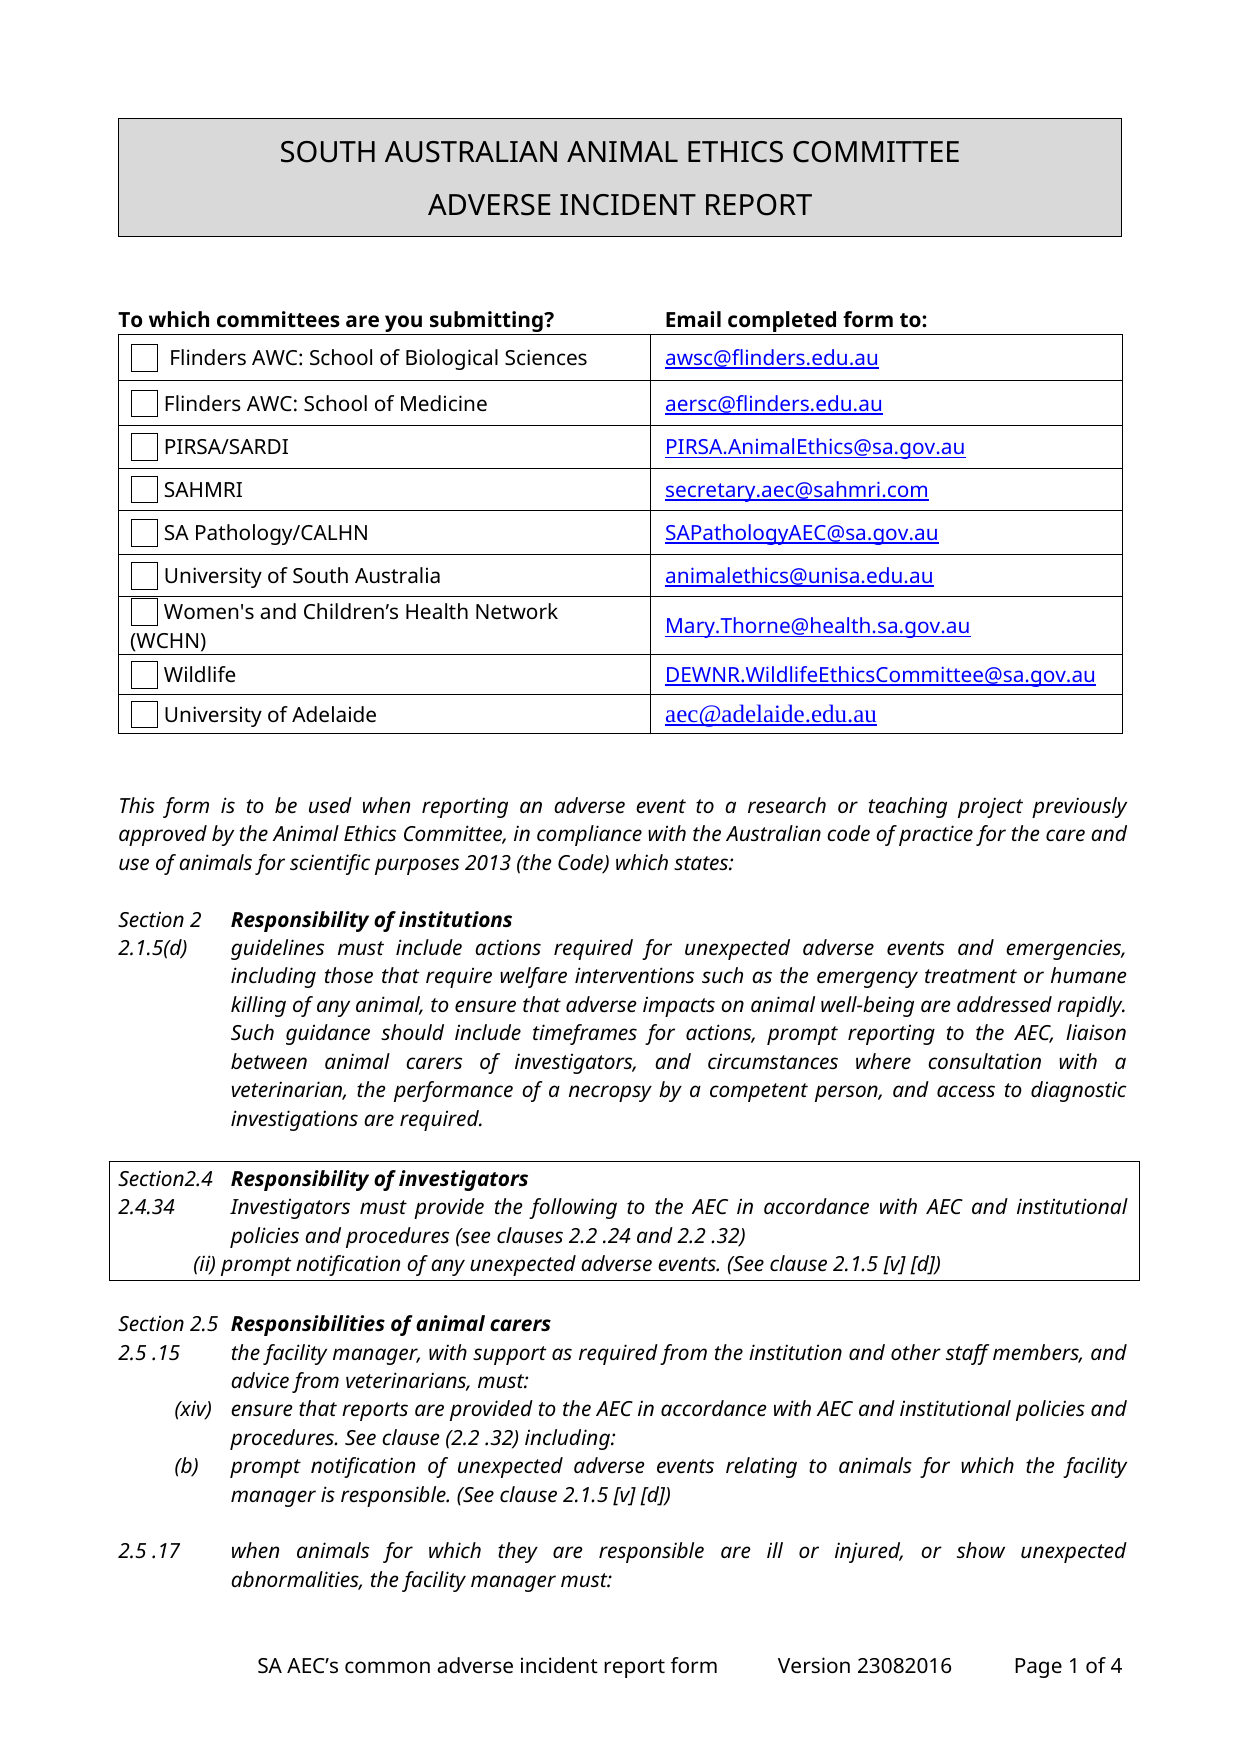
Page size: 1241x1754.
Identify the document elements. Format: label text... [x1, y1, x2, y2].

table_cell SAHMRI [119, 469, 650, 510]
table_cell Mary.Thorne@health.sa.gov.au [651, 597, 1122, 654]
table_cell SA Pathology/CALHN [119, 511, 650, 554]
table_cell PIRSA.AnimalEthics@sa.gov.au [651, 426, 1122, 467]
table_cell University of Adelaide [119, 695, 650, 733]
table_cell DEWNR.WildlifeEthicsCommittee@sa.gov.au [651, 655, 1122, 694]
table_cell Flinders AWC: School of Medicine [119, 381, 650, 425]
table_cell animalethics@unisa.edu.au [651, 555, 1122, 596]
text (xiv) ensure that reports are provided to the AEC in accordance with AEC and institutional policies and procedures. See clause (2.2 .32) including: [174, 1394, 1131, 1451]
table_header awsc@flinders.edu.au [651, 335, 1122, 380]
text This form is to be used when reporting an adverse event to a research or teaching project previously approved by the Animal Ethics Committee, in compliance with the Australian code of practice for the care and use of animals for scientific purposes 2013 (the Code) which states: [118, 791, 1131, 876]
table_header Flinders AWC: School of Biological Sciences [119, 335, 650, 380]
text To which committees are you submitting? Email completed form to: [118, 305, 1122, 334]
text (ii) prompt notification of any unexpected adverse events. (See clause 2.1.5 [v] [d]) [110, 1246, 1139, 1280]
table_cell Women's and Children’s Health Network (WCHN) [119, 597, 650, 654]
text (b) prompt notification of unexpected adverse events relating to animals for which the facility manager is responsible. (See clause 2.1.5 [v] [d]) [174, 1451, 1131, 1508]
table_cell aec@adelaide.edu.au [651, 695, 1122, 733]
text Section 2.5 Responsibilities of animal carers [118, 1309, 1131, 1338]
table_cell University of South Australia [119, 555, 650, 596]
text 2.5 .17 when animals for which they are responsible are ill or injured, or show unexpected abnormalities, the facility manager must: [118, 1537, 1131, 1593]
table_cell Wildlife [119, 655, 650, 694]
table_cell aersc@flinders.edu.au [651, 381, 1122, 425]
table_cell SAPathologyAEC@sa.gov.au [651, 511, 1122, 554]
text Section2.4 Responsibility of investigators [110, 1162, 1139, 1189]
table_header SOUTH AUSTRALIAN ANIMAL ETHICS COMMITTEE ADVERSE INCIDENT REPORT [119, 119, 1121, 236]
text 2.1.5(d) guidelines must include actions required for unexpected adverse events and emergencies, including those that require welfare interventions such as the emergency treatment or humane killing of any animal, to ensure that adverse impacts on animal well-being are addressed rapidly. Such guidance should include timeframes for actions, prompt reporting to the AEC, liaison between animal carers of investigators, and circumstances where consultation with a veterinarian, the performance of a necropsy by a competent person, and access to diagnostic investigations are required. [118, 933, 1131, 1132]
text 2.5 .15 the facility manager, with support as required from the institution and other staff members, and advice from veterinarians, must: [118, 1338, 1131, 1394]
table_cell secretary.aec@sahmri.com [651, 469, 1122, 510]
table_cell PIRSA/SARDI [119, 426, 650, 467]
text Section 2 Responsibility of institutions [118, 905, 1131, 933]
text 2.4.34 Investigators must provide the following to the AEC in accordance with AEC and institutional policies and procedures (see clauses 2.2 .24 and 2.2 .32) [110, 1189, 1139, 1246]
